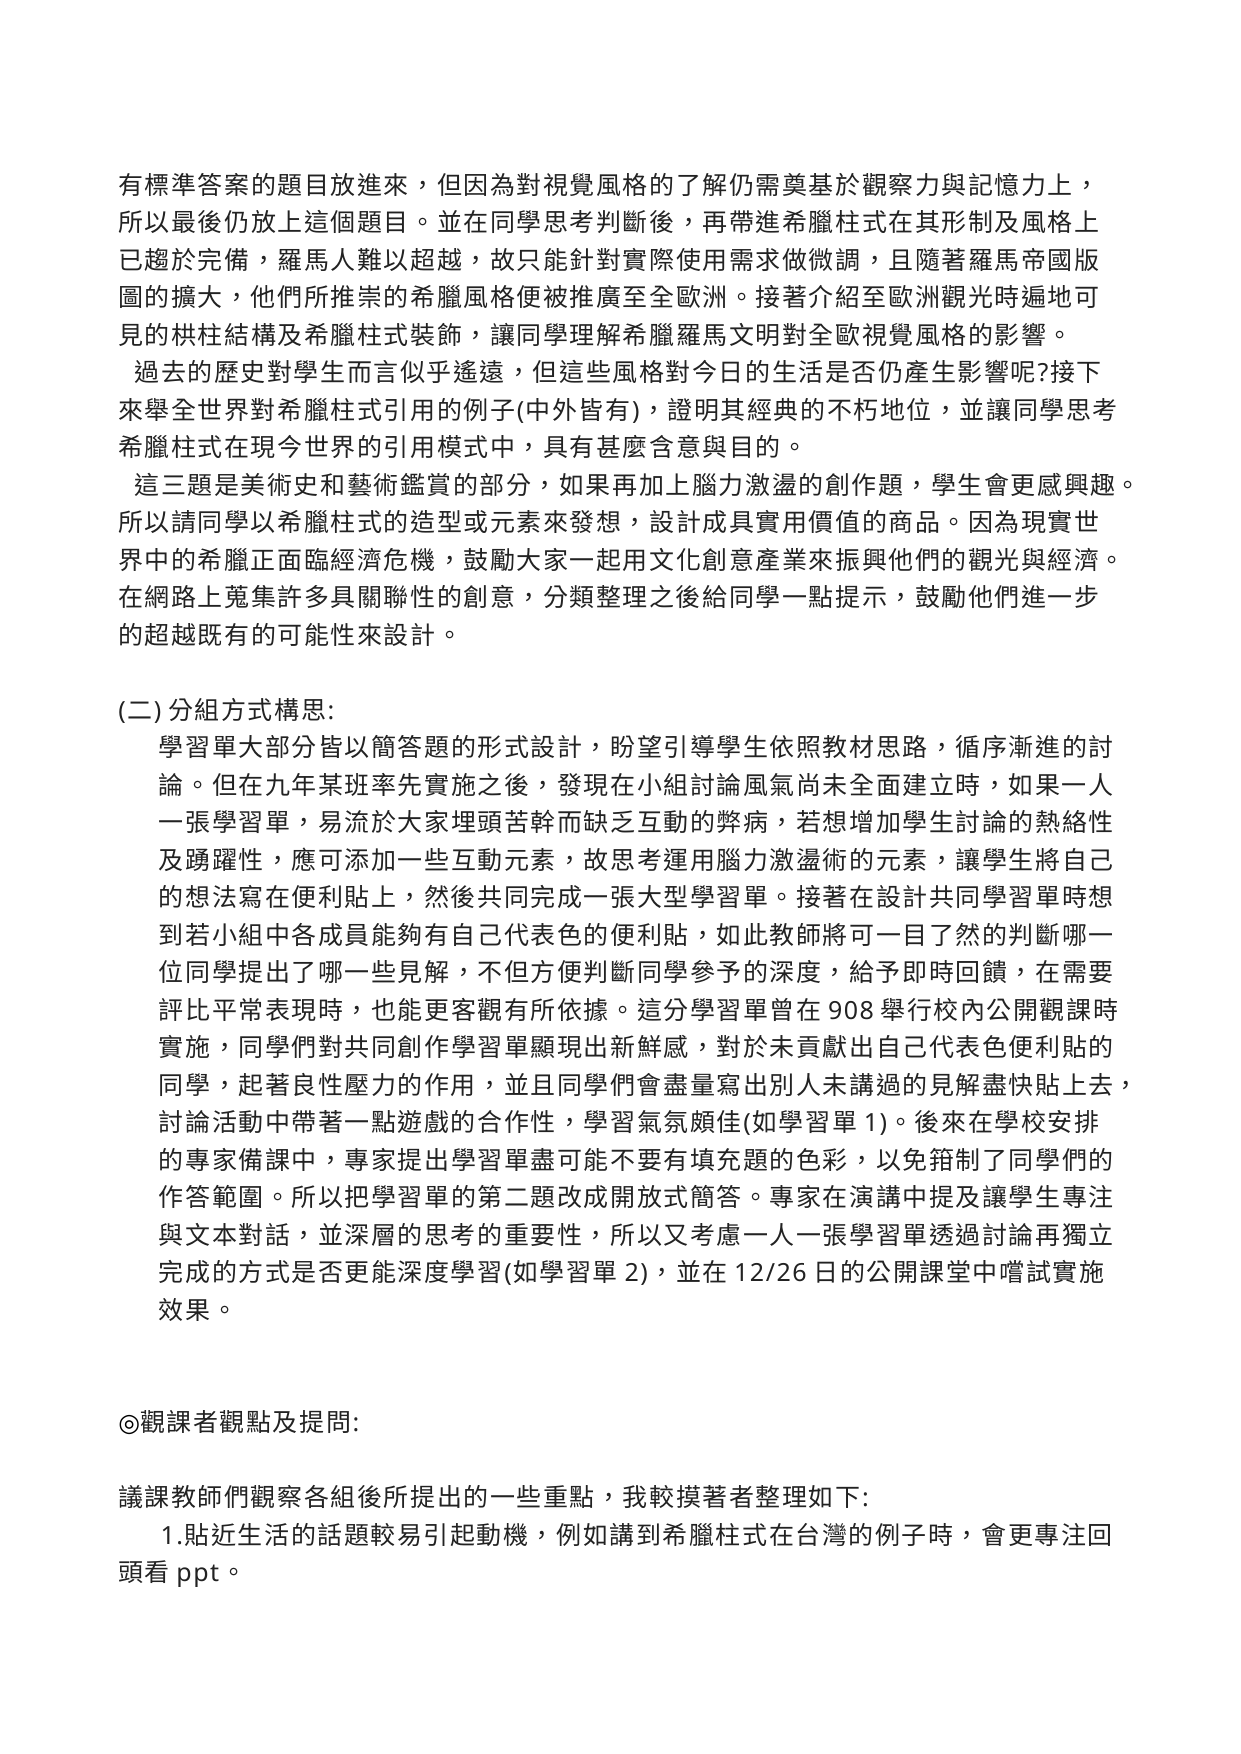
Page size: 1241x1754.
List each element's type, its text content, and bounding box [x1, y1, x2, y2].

text 1.貼近生活的話題較易引起動機，例如講到希臘柱式在台灣的例子時，會更專注回頭看ppt。 [118, 1514, 1122, 1589]
list 學習單大部分皆以簡答題的形式設計，盼望引導學生依照教材思路，循序漸進的討論。但在九年某班率先實施之後，發現在小組討論風氣尚未全面建立時，如果一人一張學習單，易流於大家埋頭苦幹而缺乏互動的弊病，若想增加學生討論的熱絡性及踴躍性，應可添加一些互動元素，故思考運用腦力激盪術的元素，讓學生將自己的想法寫在便利貼上，然後共同完成一張大型學習單。接著在設計共同學習單時想到若小組中各成員能夠有自己代表色的便利貼，如此教師將可一目了然的判斷哪一位同學提出了哪一些見解，不但方便判斷同學參予的深度，給予即時回饋，在需要評比平常表現時，也能更客觀有所依據。這分學習單曾在908舉行校內公開觀課時實施，同學們對共同創作學習單顯現出新鮮感，對於未貢獻出自己代表色便利貼的同學，起著良性壓力的作用，並且同學們會盡量寫出別人未講過的見解盡快貼上去，討論活動中帶著一點遊戲的合作性，學習氣氛頗佳(如學習單1)。後來在學校安排的專家備課中，專家提出學習單盡可能不要有填充題的色彩，以免箝制了同學們的作答範圍。所以把學習單的第二題改成開放式簡答。專家在演講中提及讓學生專注與文本對話，並深層的思考的重要性，所以又考慮一人一張學習單透過討論再獨立完成的方式是否更能深度學習(如學習單2)，並在12/26日的公開課堂中嚐試實施效果。 [159, 727, 1122, 1327]
text 議課教師們觀察各組後所提出的一些重點，我較摸著者整理如下: [118, 1477, 1122, 1514]
text 這三題是美術史和藝術鑑賞的部分，如果再加上腦力激盪的創作題，學生會更感興趣。所以請同學以希臘柱式的造型或元素來發想，設計成具實用價值的商品。因為現實世界中的希臘正面臨經濟危機，鼓勵大家一起用文化創意產業來振興他們的觀光與經濟。在網路上蒐集許多具關聯性的創意，分類整理之後給同學一點提示，鼓勵他們進一步的超越既有的可能性來設計。 [118, 464, 1122, 652]
text ◎觀課者觀點及提問: [118, 1402, 1122, 1439]
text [118, 164, 1122, 352]
text 過去的歷史對學生而言似乎遙遠，但這些風格對今日的生活是否仍產生影響呢?接下來舉全世界對希臘柱式引用的例子(中外皆有)，證明其經典的不朽地位，並讓同學思考希臘柱式在現今世界的引用模式中，具有甚麼含意與目的。 [118, 352, 1122, 464]
list 分組方式構思: [118, 689, 1122, 727]
